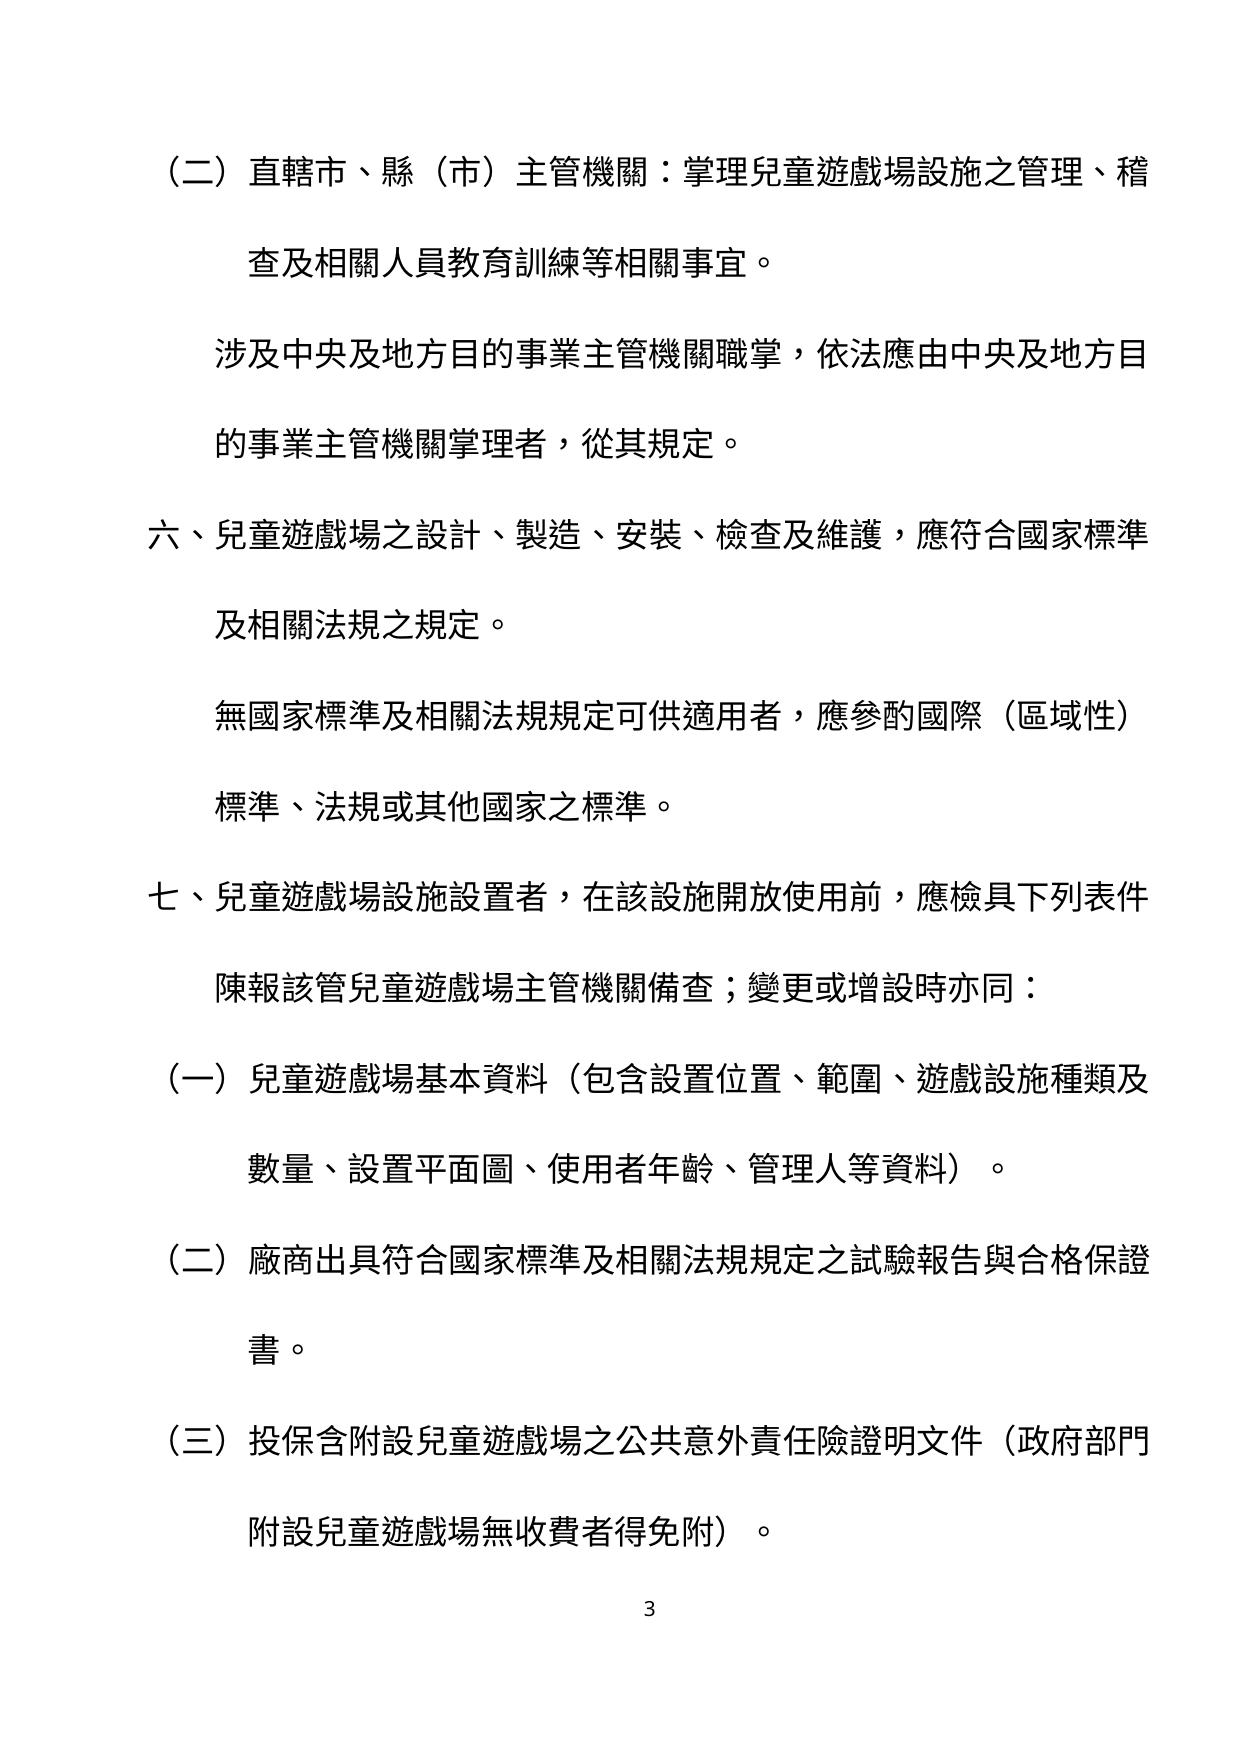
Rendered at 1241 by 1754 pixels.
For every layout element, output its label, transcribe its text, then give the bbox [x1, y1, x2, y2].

text （三）投保含附設兒童遊戲場之公共意外責任險證明文件（政府部門附設兒童遊戲場無收費者得免附）。 [148, 1394, 1152, 1575]
text （一）兒童遊戲場基本資料（包含設置位置、範圍、遊戲設施種類及數量、設置平面圖、使用者年齡、管理人等資料）。 [148, 1031, 1152, 1212]
text 無國家標準及相關法規規定可供適用者，應參酌國際（區域性）標準、法規或其他國家之標準。 [214, 669, 1152, 850]
text （二）廠商出具符合國家標準及相關法規規定之試驗報告與合格保證書。 [148, 1212, 1152, 1394]
text 七、兒童遊戲場設施設置者，在該設施開放使用前，應檢具下列表件陳報該管兒童遊戲場主管機關備查；變更或增設時亦同： [148, 850, 1152, 1031]
text 涉及中央及地方目的事業主管機關職掌，依法應由中央及地方目的事業主管機關掌理者，從其規定。 [214, 306, 1152, 487]
text 六、兒童遊戲場之設計、製造、安裝、檢查及維護，應符合國家標準及相關法規之規定。 [148, 487, 1152, 669]
text （二）直轄市、縣（市）主管機關：掌理兒童遊戲場設施之管理、稽查及相關人員教育訓練等相關事宜。 [148, 125, 1152, 306]
